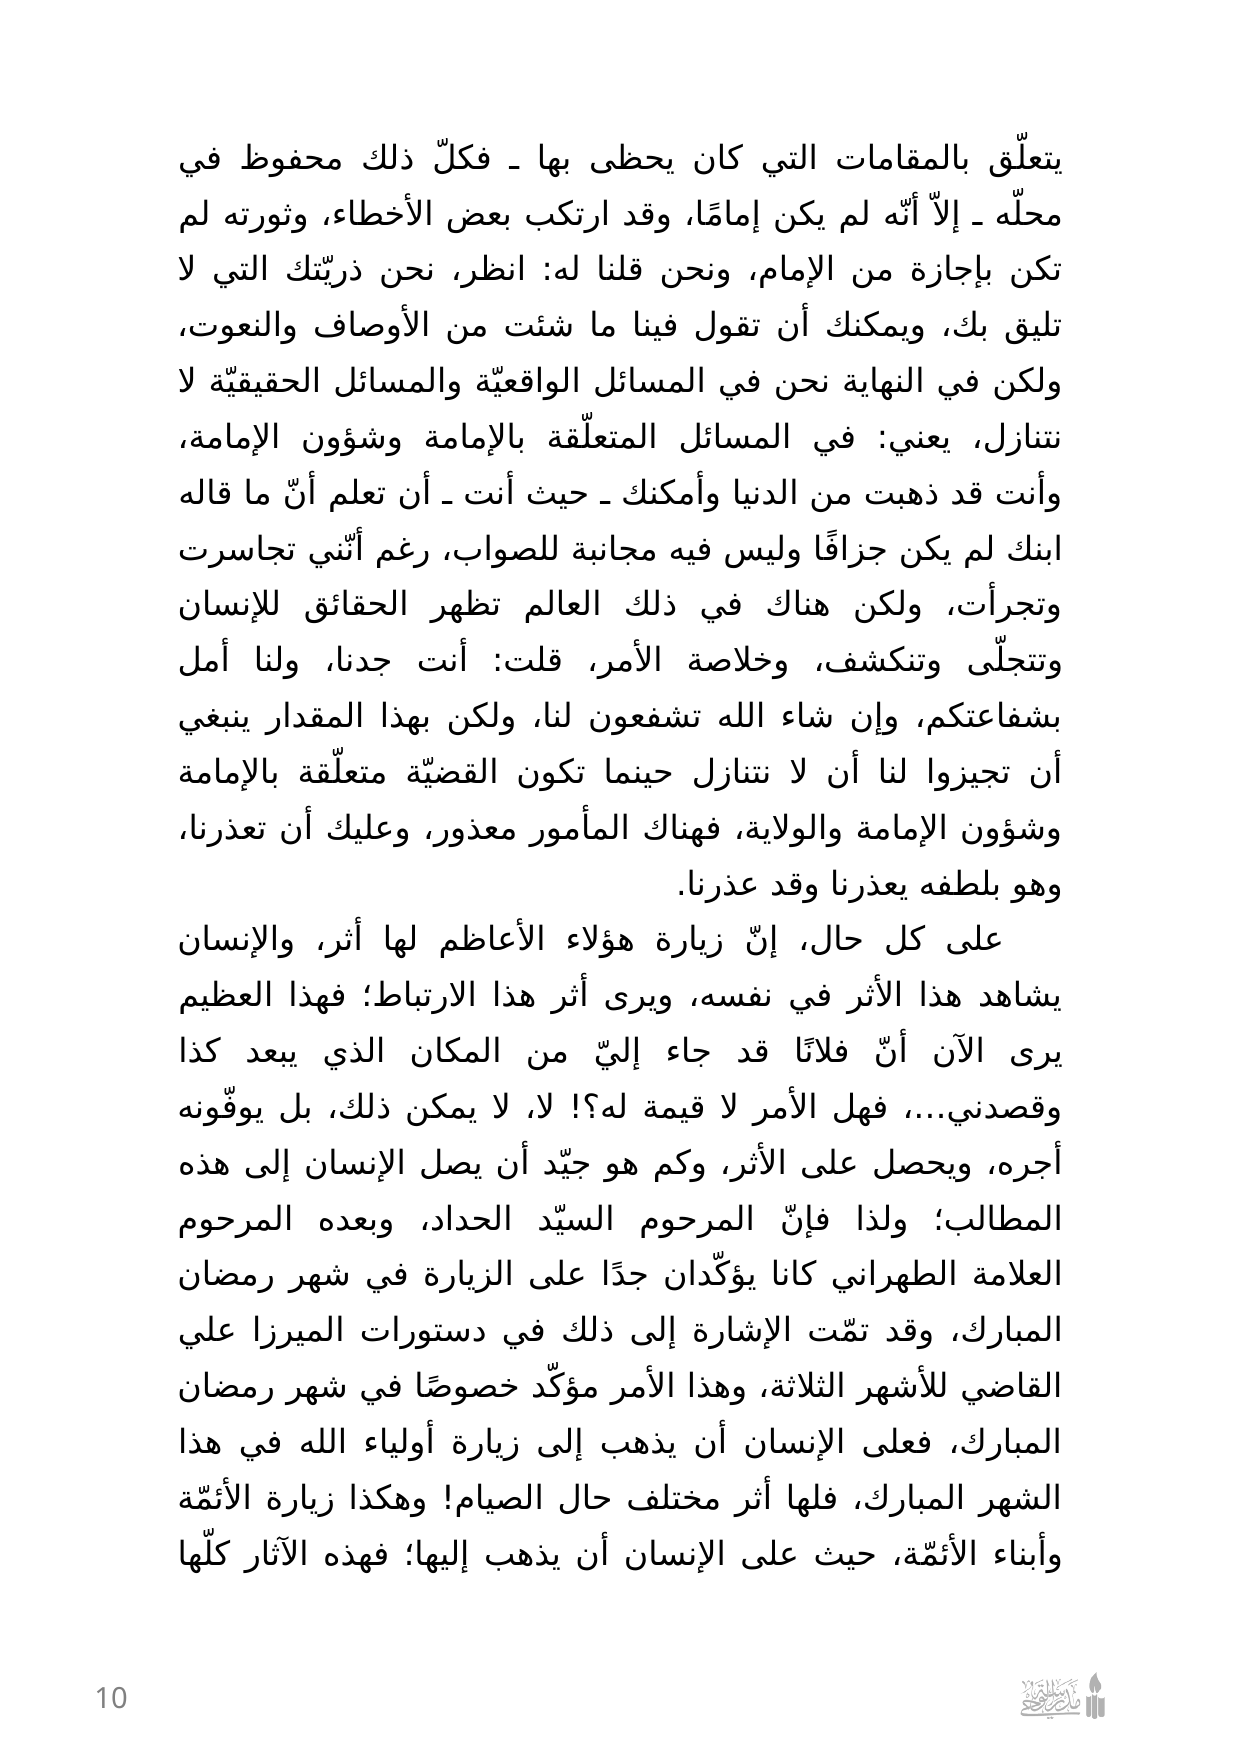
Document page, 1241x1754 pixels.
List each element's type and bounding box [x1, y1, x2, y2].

picture [1020, 1672, 1105, 1719]
text [177, 917, 1063, 1587]
text [177, 136, 1063, 917]
